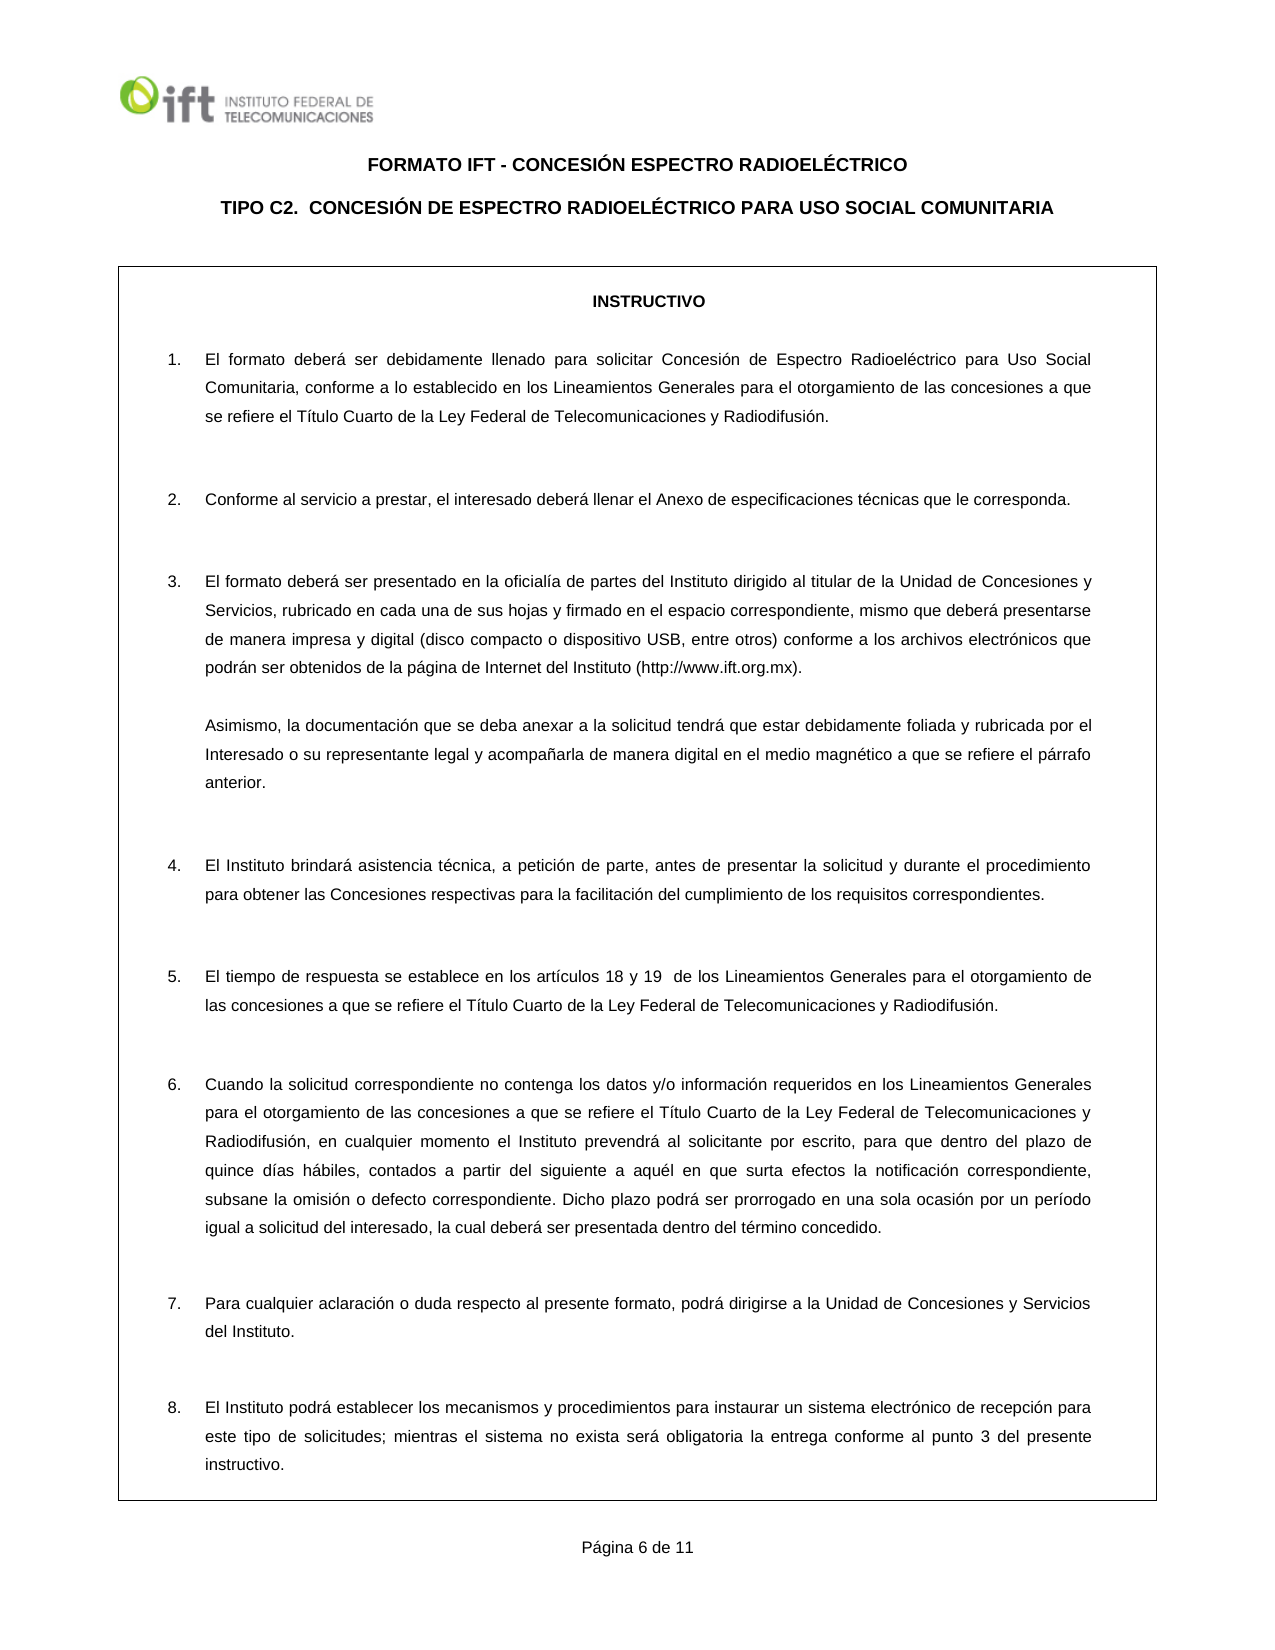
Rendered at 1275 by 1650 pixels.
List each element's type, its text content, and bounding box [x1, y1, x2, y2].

picture [118, 73, 375, 126]
table_header INSTRUCTIVO El formato deberá ser debidamente llenado para solicitar Concesión de Espectro Radioeléctrico para Uso Social Comunitaria, conforme a lo establecido en los Lineamientos Generales para el otorgamiento de las concesiones a que se refiere el Título Cuarto de la Ley Federal de Telecomunicaciones y Radiodifusión. Conforme al servicio a prestar, el interesado deberá llenar el Anexo de especificaciones técnicas que le corresponda. El formato deberá ser presentado en la oficialía de partes del Instituto dirigido al titular de la Unidad de Concesiones y Servicios, rubricado en cada una de sus hojas y firmado en el espacio correspondiente, mismo que deberá presentarse de manera impresa y digital (disco compacto o dispositivo USB, entre otros) conforme a los archivos electrónicos que podrán ser obtenidos de la página de Internet del Instituto (http://www.ift.org.mx). Asimismo, la documentación que se deba anexar a la solicitud tendrá que estar debidamente foliada y rubricada por el Interesado o su representante legal y acompañarla de manera digital en el medio magnético a que se refiere el párrafo anterior. El Instituto brindará asistencia técnica, a petición de parte, antes de presentar la solicitud y durante el procedimiento para obtener las Concesiones respectivas para la facilitación del cumplimiento de los requisitos correspondientes. El tiempo de respuesta se establece en los artículos 18 y 19 de los Lineamientos Generales para el otorgamiento de las concesiones a que se refiere el Título Cuarto de la Ley Federal de Telecomunicaciones y Radiodifusión. Cuando la solicitud correspondiente no contenga los datos y/o información requeridos en los Lineamientos Generales para el otorgamiento de las concesiones a que se refiere el Título Cuarto de la Ley Federal de Telecomunicaciones y Radiodifusión, en cualquier momento el Instituto prevendrá al solicitante por escrito, para que dentro del plazo de quince días hábiles, contados a partir del siguiente a aquél en que surta efectos la notificación correspondiente, subsane la omisión o defecto correspondiente. Dicho plazo podrá ser prorrogado en una sola ocasión por un período igual a solicitud del interesado, la cual deberá ser presentada dentro del término concedido. Para cualquier aclaración o duda respecto al presente formato, podrá dirigirse a la Unidad de Concesiones y Servicios del Instituto. El Instituto podrá establecer los mecanismos y procedimientos para instaurar un sistema electrónico de recepción para este tipo de solicitudes; mientras el sistema no exista será obligatoria la entrega conforme al punto 3 del presente instructivo. [119, 267, 1156, 1500]
